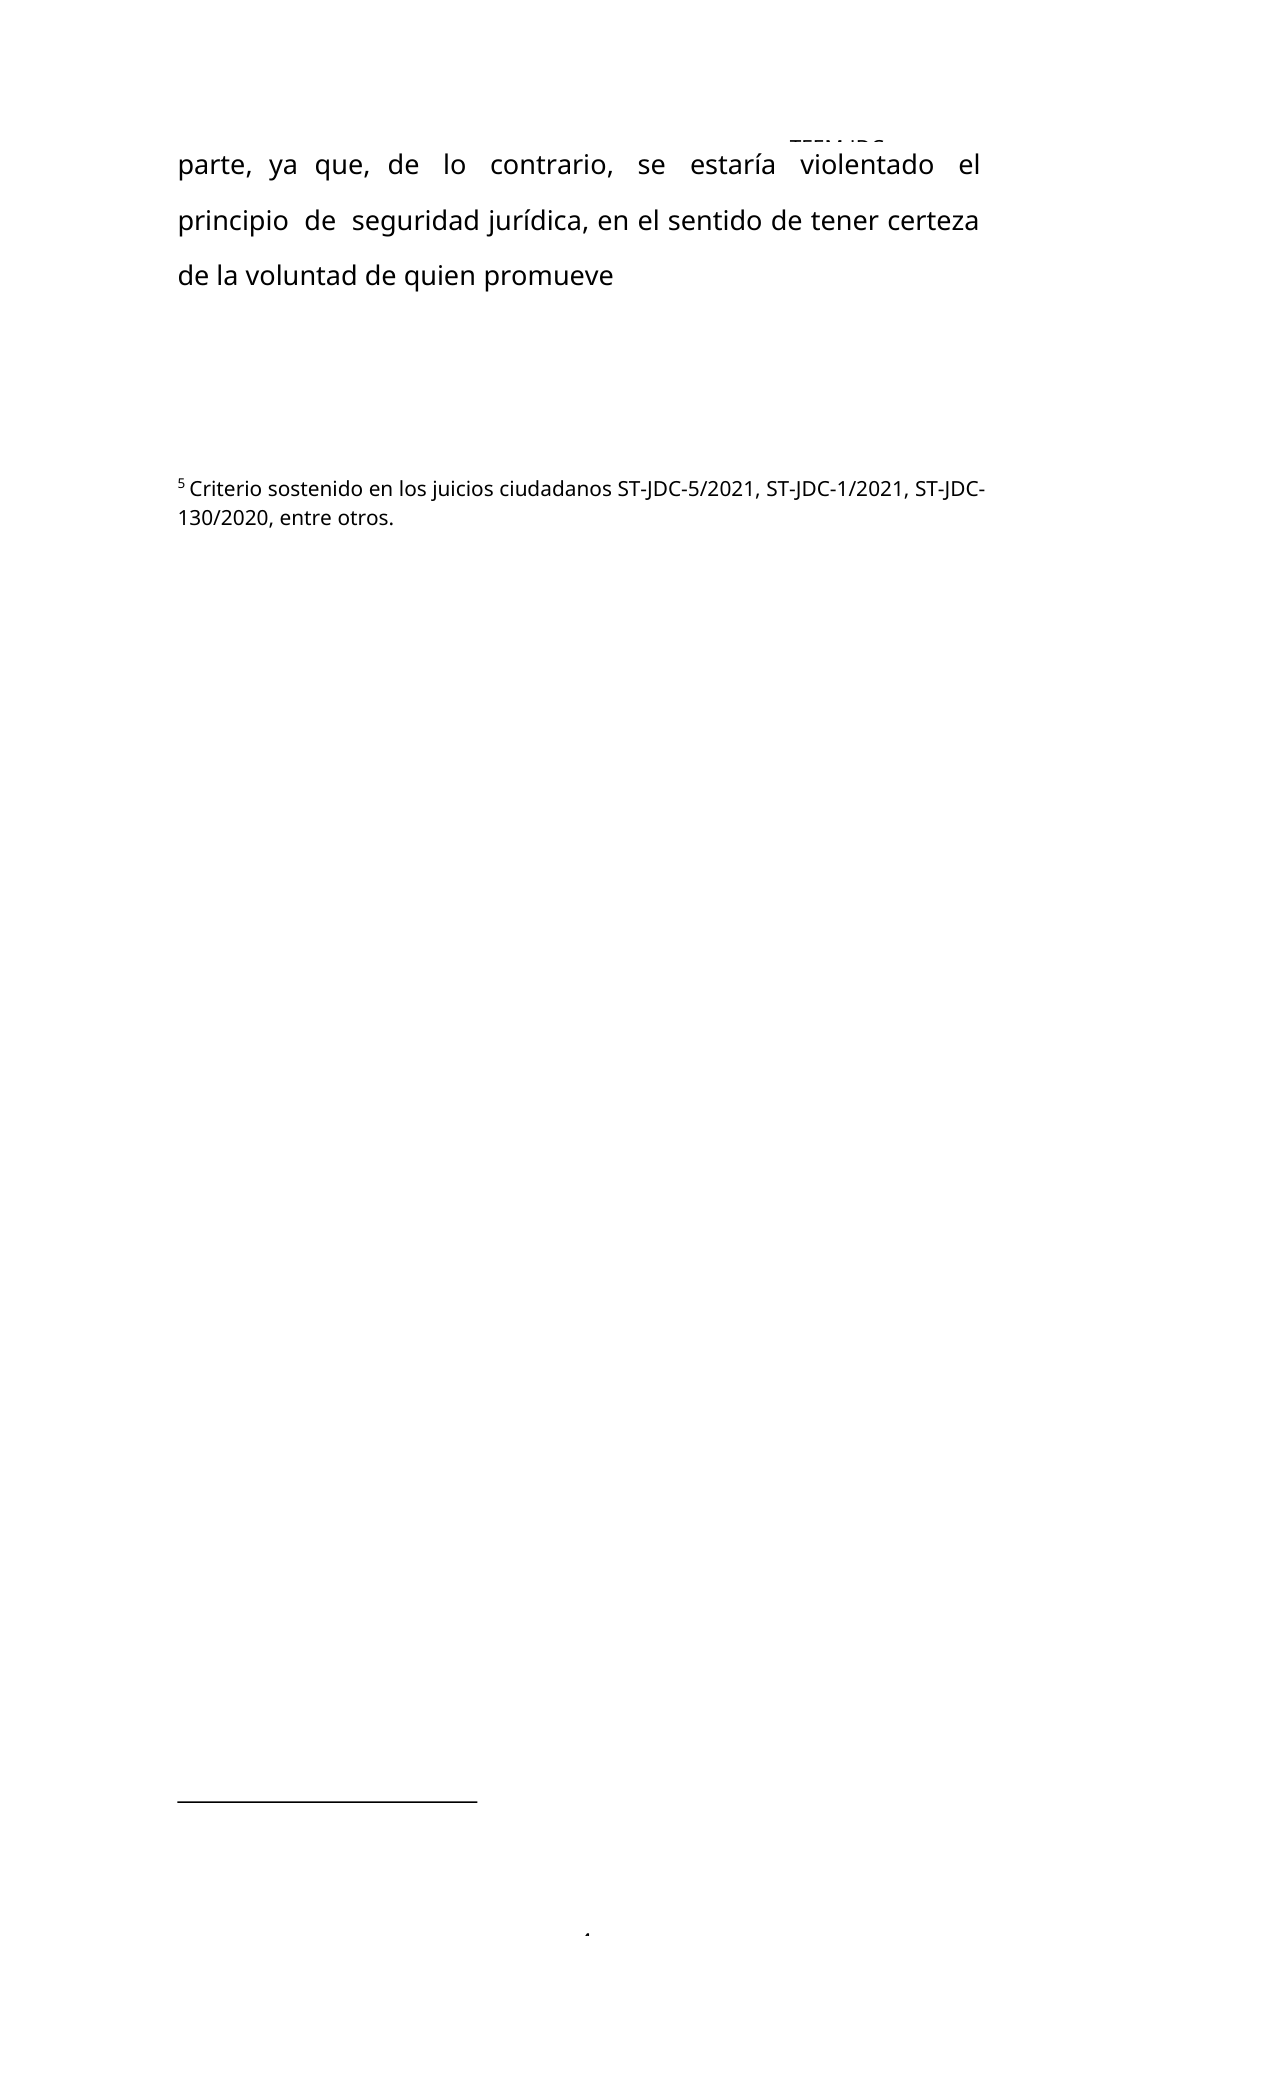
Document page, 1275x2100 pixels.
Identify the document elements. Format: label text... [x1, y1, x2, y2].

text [177, 146, 981, 293]
text 5 Criterio sostenido en los juicios ciudadanos ST-JDC-5/2021, ST-JDC-1/2021, ST-JDC- 130/2020, entre otros. [177, 474, 1068, 531]
